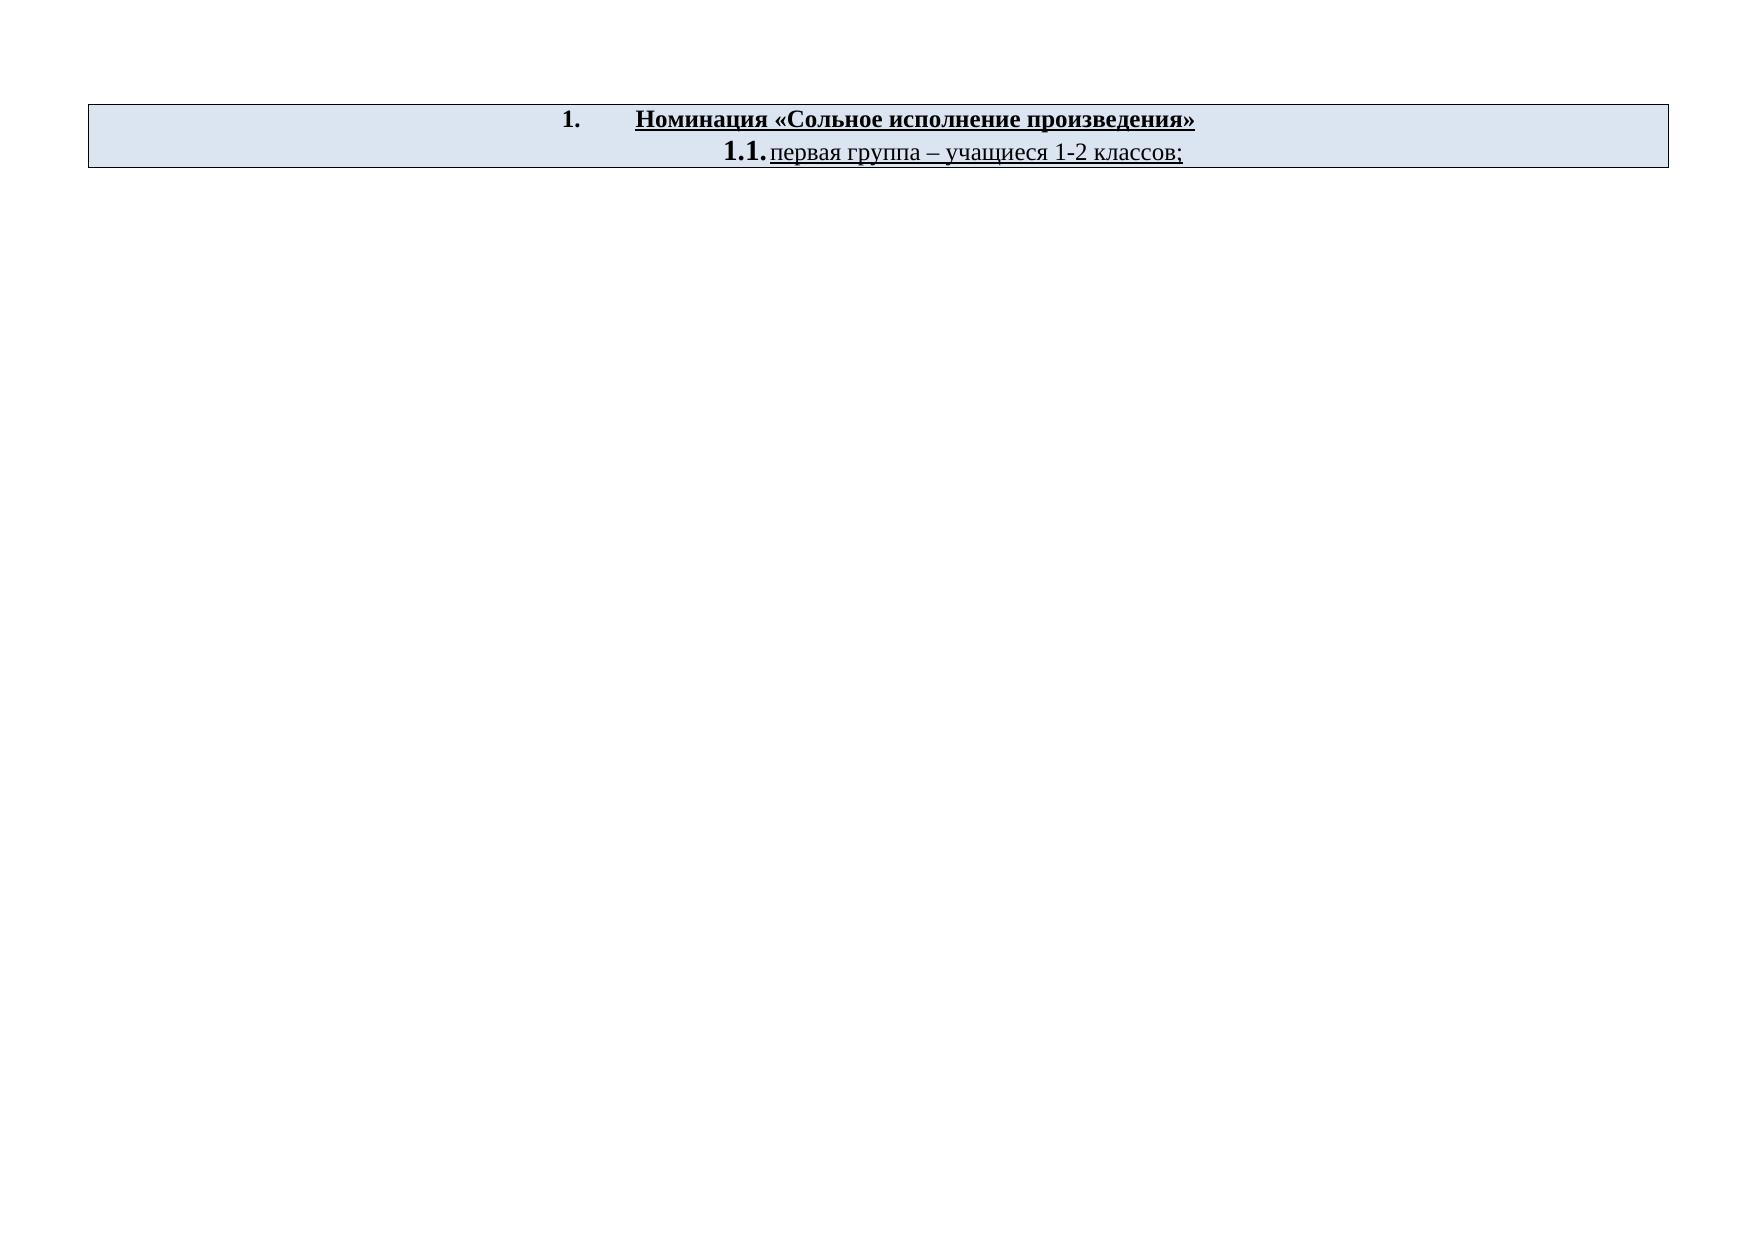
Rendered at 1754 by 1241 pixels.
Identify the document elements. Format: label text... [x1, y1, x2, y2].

table_header Номинация «Сольное исполнение произведения» первая группа – учащиеся 1-2 классов; [89, 105, 1668, 167]
